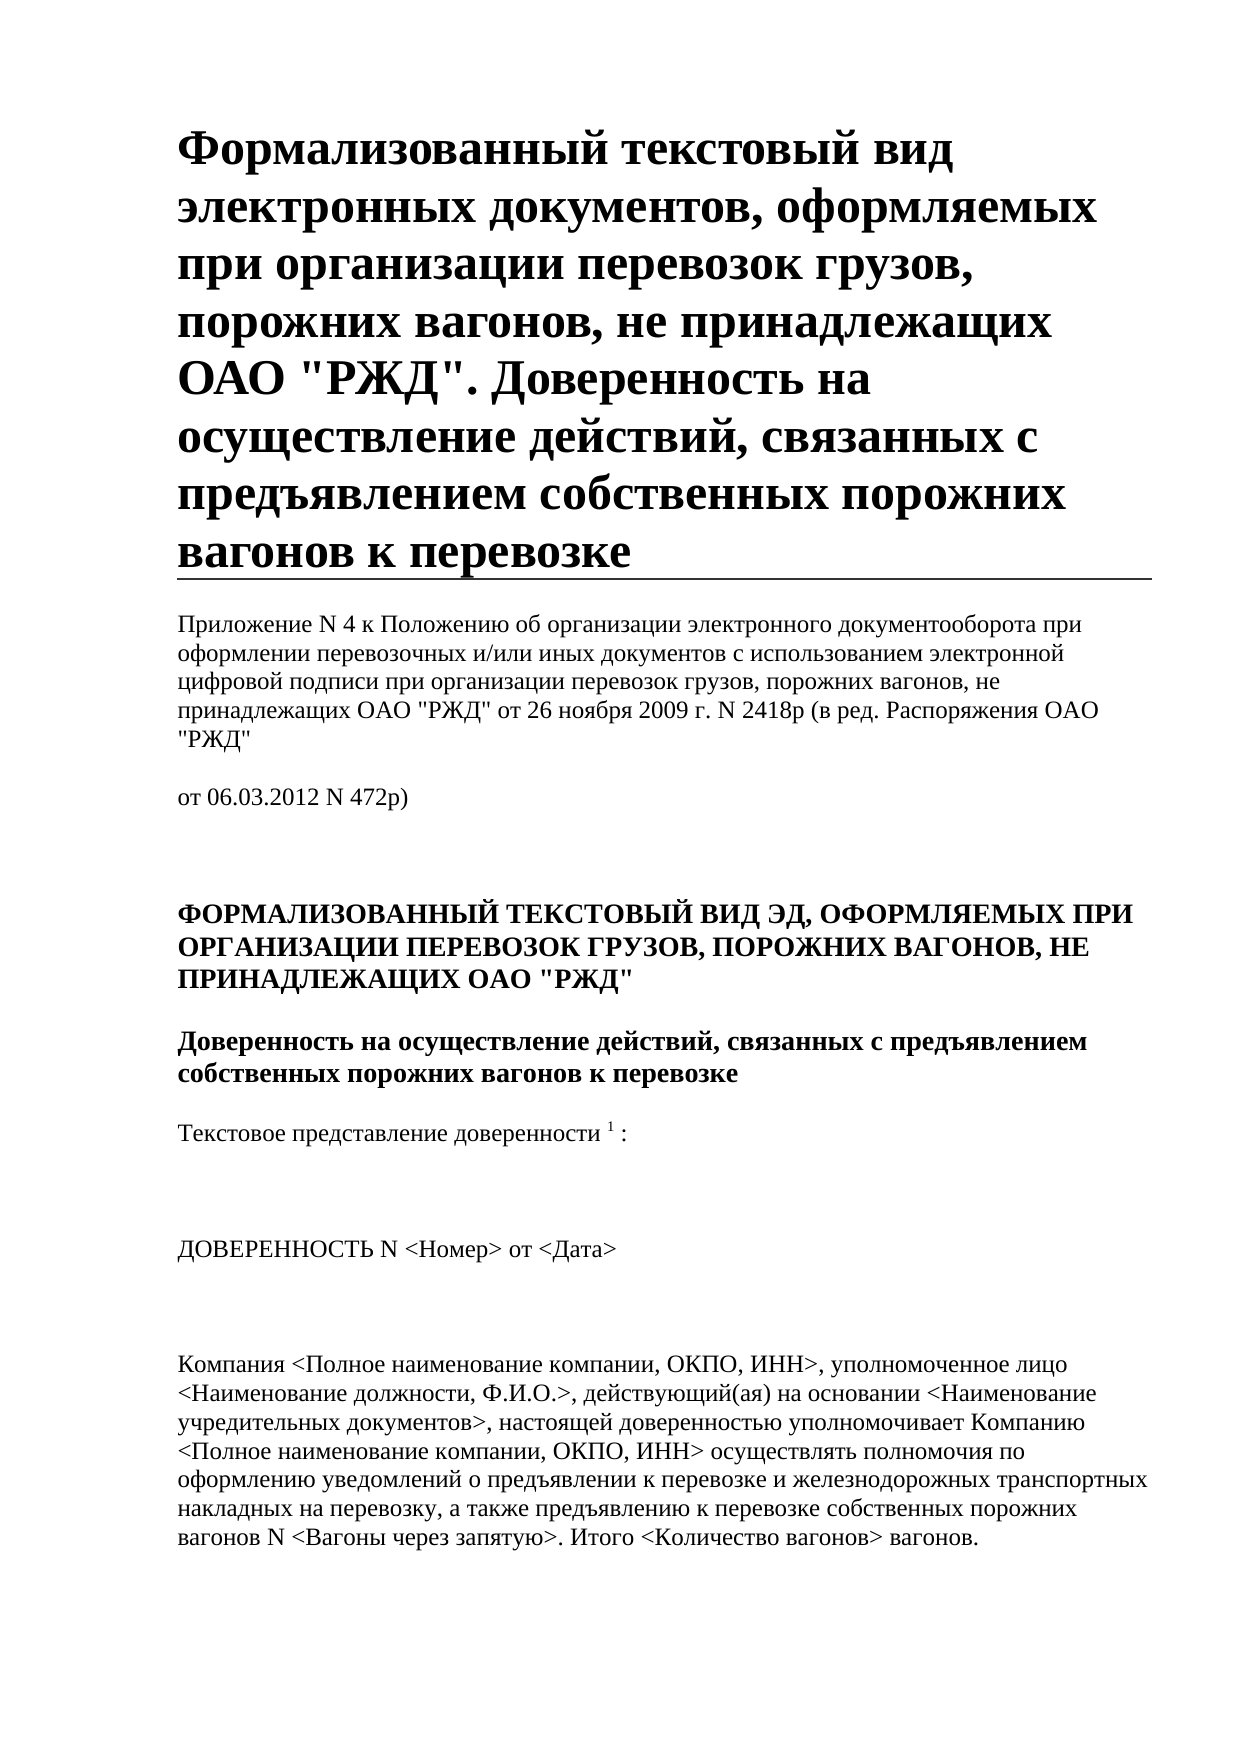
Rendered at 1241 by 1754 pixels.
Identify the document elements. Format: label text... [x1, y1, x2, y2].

text Текстовое представление доверенности 1 : [177, 1118, 1152, 1147]
subtitle Доверенность на осуществление действий, связанных с предъявлением собственных порожних вагонов к перевозке [177, 1024, 1152, 1089]
subtitle ФОРМАЛИЗОВАННЫЙ ТЕКСТОВЫЙ ВИД ЭД, ОФОРМЛЯЕМЫХ ПРИ ОРГАНИЗАЦИИ ПЕРЕВОЗОК ГРУЗОВ, ПОРОЖНИХ ВАГОНОВ, НЕ ПРИНАДЛЕЖАЩИХ ОАО "РЖД" [177, 898, 1152, 995]
text от 06.03.2012 N 472р) [177, 782, 1152, 811]
text ДОВЕРЕННОСТЬ N <Номер> от <Дата> [177, 1234, 1152, 1262]
text Компания <Полное наименование компании, ОКПО, ИНН>, уполномоченное лицо <Наименование должности, Ф.И.О.>, действующий(ая) на основании <Наименование учредительных документов>, настоящей доверенностью уполномочивает Компанию <Полное наименование компании, ОКПО, ИНН> осуществлять полномочия по оформлению уведомлений о предъявлении к перевозке и железнодорожных транспортных накладных на перевозку, а также предъявлению к перевозке собственных порожних вагонов N <Вагоны через запятую>. Итого <Количество вагонов> вагонов. [177, 1349, 1152, 1551]
text Приложение N 4 к Положению об организации электронного документооборота при оформлении перевозочных и/или иных документов с использованием электронной цифровой подписи при организации перевозок грузов, порожних вагонов, не принадлежащих ОАО "РЖД" от 26 ноября 2009 г. N 2418р (в ред. Распоряжения ОАО "РЖД" [177, 609, 1152, 753]
subtitle Формализованный текстовый вид электронных документов, оформляемых при организации перевозок грузов, порожних вагонов, не принадлежащих ОАО "РЖД". Доверенность на осуществление действий, связанных с предъявлением собственных порожних вагонов к перевозке [177, 118, 1152, 578]
